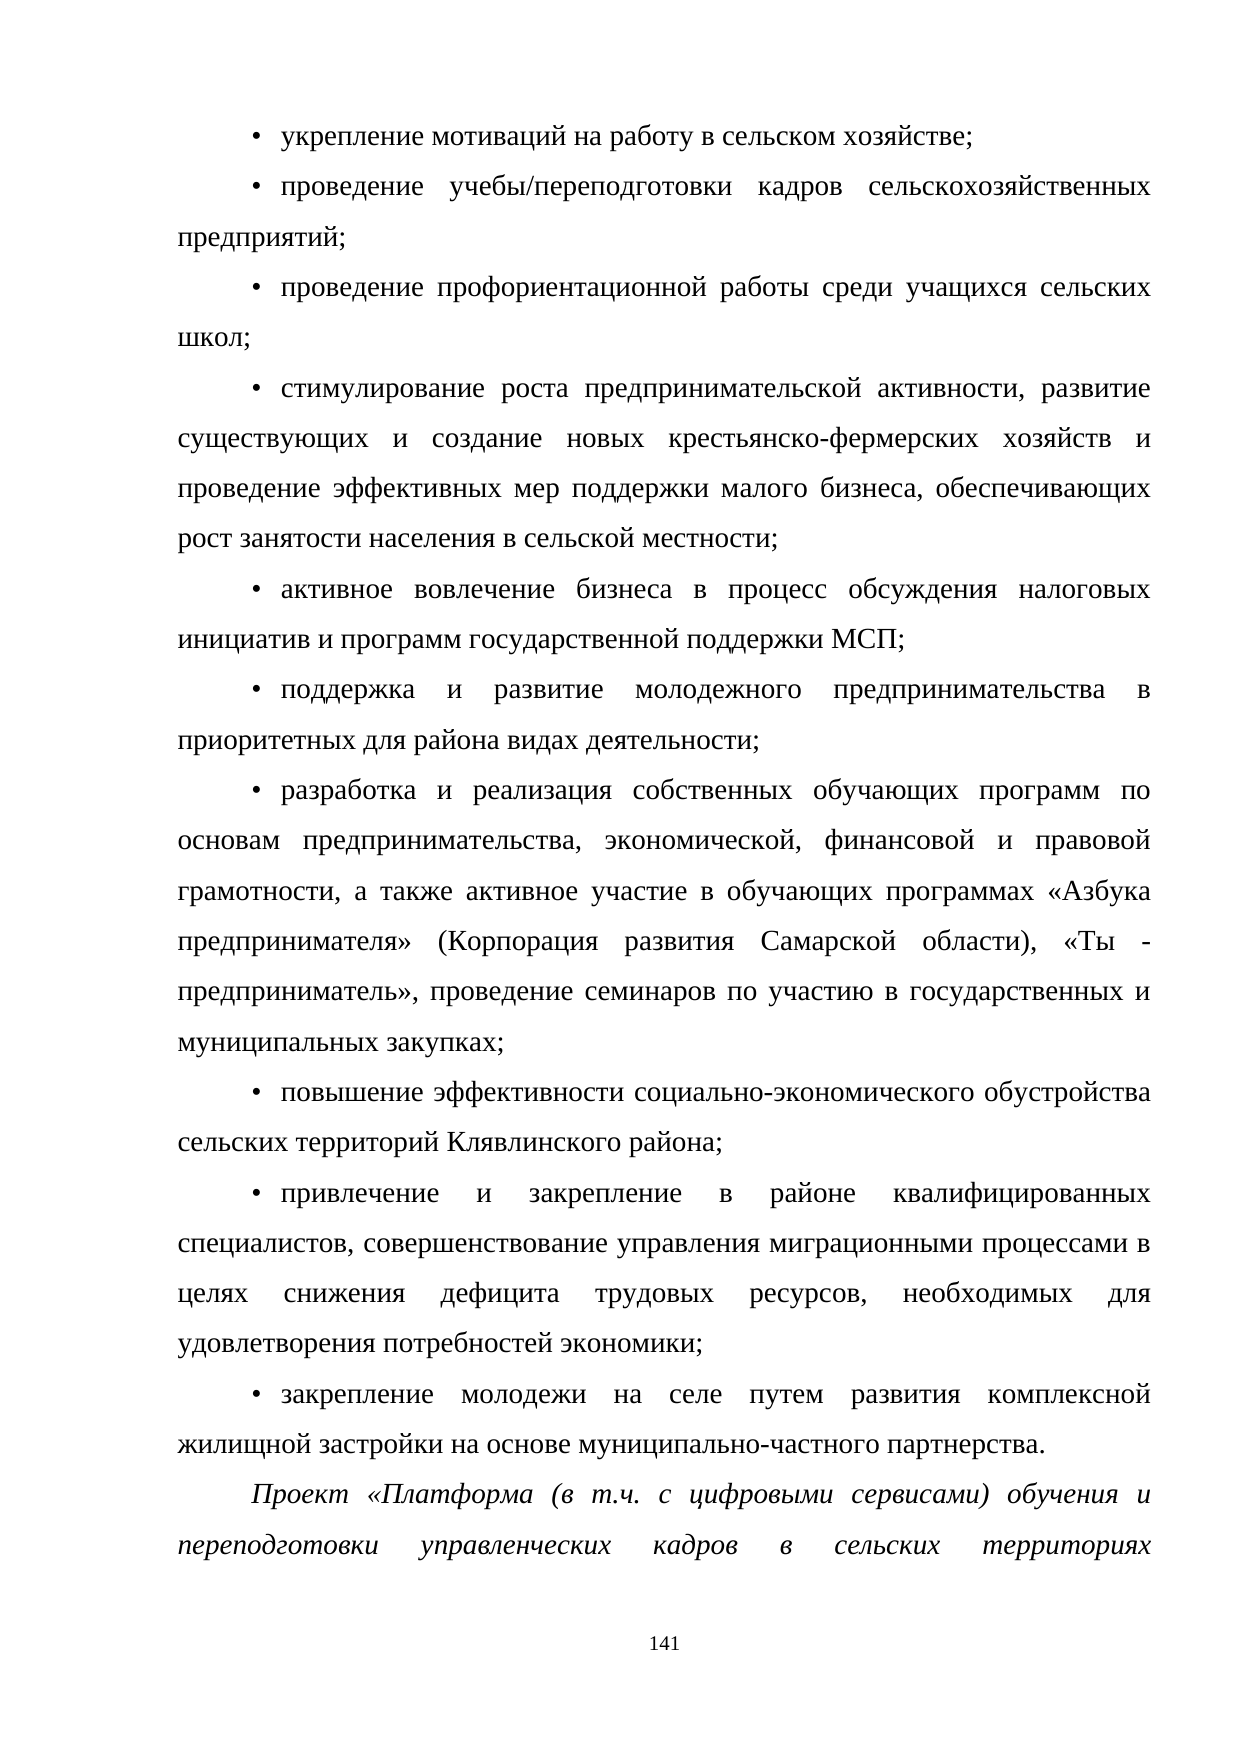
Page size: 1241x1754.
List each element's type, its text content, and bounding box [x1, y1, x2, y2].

list активное вовлечение бизнеса в процесс обсуждения налоговых инициатив и программ государственной поддержки МСП; [177, 571, 1152, 655]
list стимулирование роста предпринимательской активности, развитие существующих и создание новых крестьянско-фермерских хозяйств и проведение эффективных мер поддержки малого бизнеса, обеспечивающих рост занятости населения в сельской местности; [177, 370, 1152, 554]
list разработка и реализация собственных обучающих программ по основам предпринимательства, экономической, финансовой и правовой грамотности, а также активное участие в обучающих программах «Азбука предпринимателя» (Корпорация развития Самарской области), «Ты - предприниматель», проведение семинаров по участию в государственных и муниципальных закупках; [177, 772, 1152, 1057]
list закрепление молодежи на селе путем развития комплексной жилищной застройки на основе муниципально-частного партнерства. [177, 1376, 1152, 1460]
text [177, 1477, 1152, 1560]
list повышение эффективности социально-экономического обустройства сельских территорий Клявлинского района; [177, 1074, 1152, 1158]
list проведение профориентационной работы среди учащихся сельских школ; [177, 269, 1152, 353]
list поддержка и развитие молодежного предпринимательства в приоритетных для района видах деятельности; [177, 672, 1152, 755]
list укрепление мотиваций на работу в сельском хозяйстве; [177, 118, 1152, 152]
list проведение учебы/переподготовки кадров сельскохозяйственных предприятий; [177, 168, 1152, 252]
list привлечение и закрепление в районе квалифицированных специалистов, совершенствование управления миграционными процессами в целях снижения дефицита трудовых ресурсов, необходимых для удовлетворения потребностей экономики; [177, 1175, 1152, 1359]
